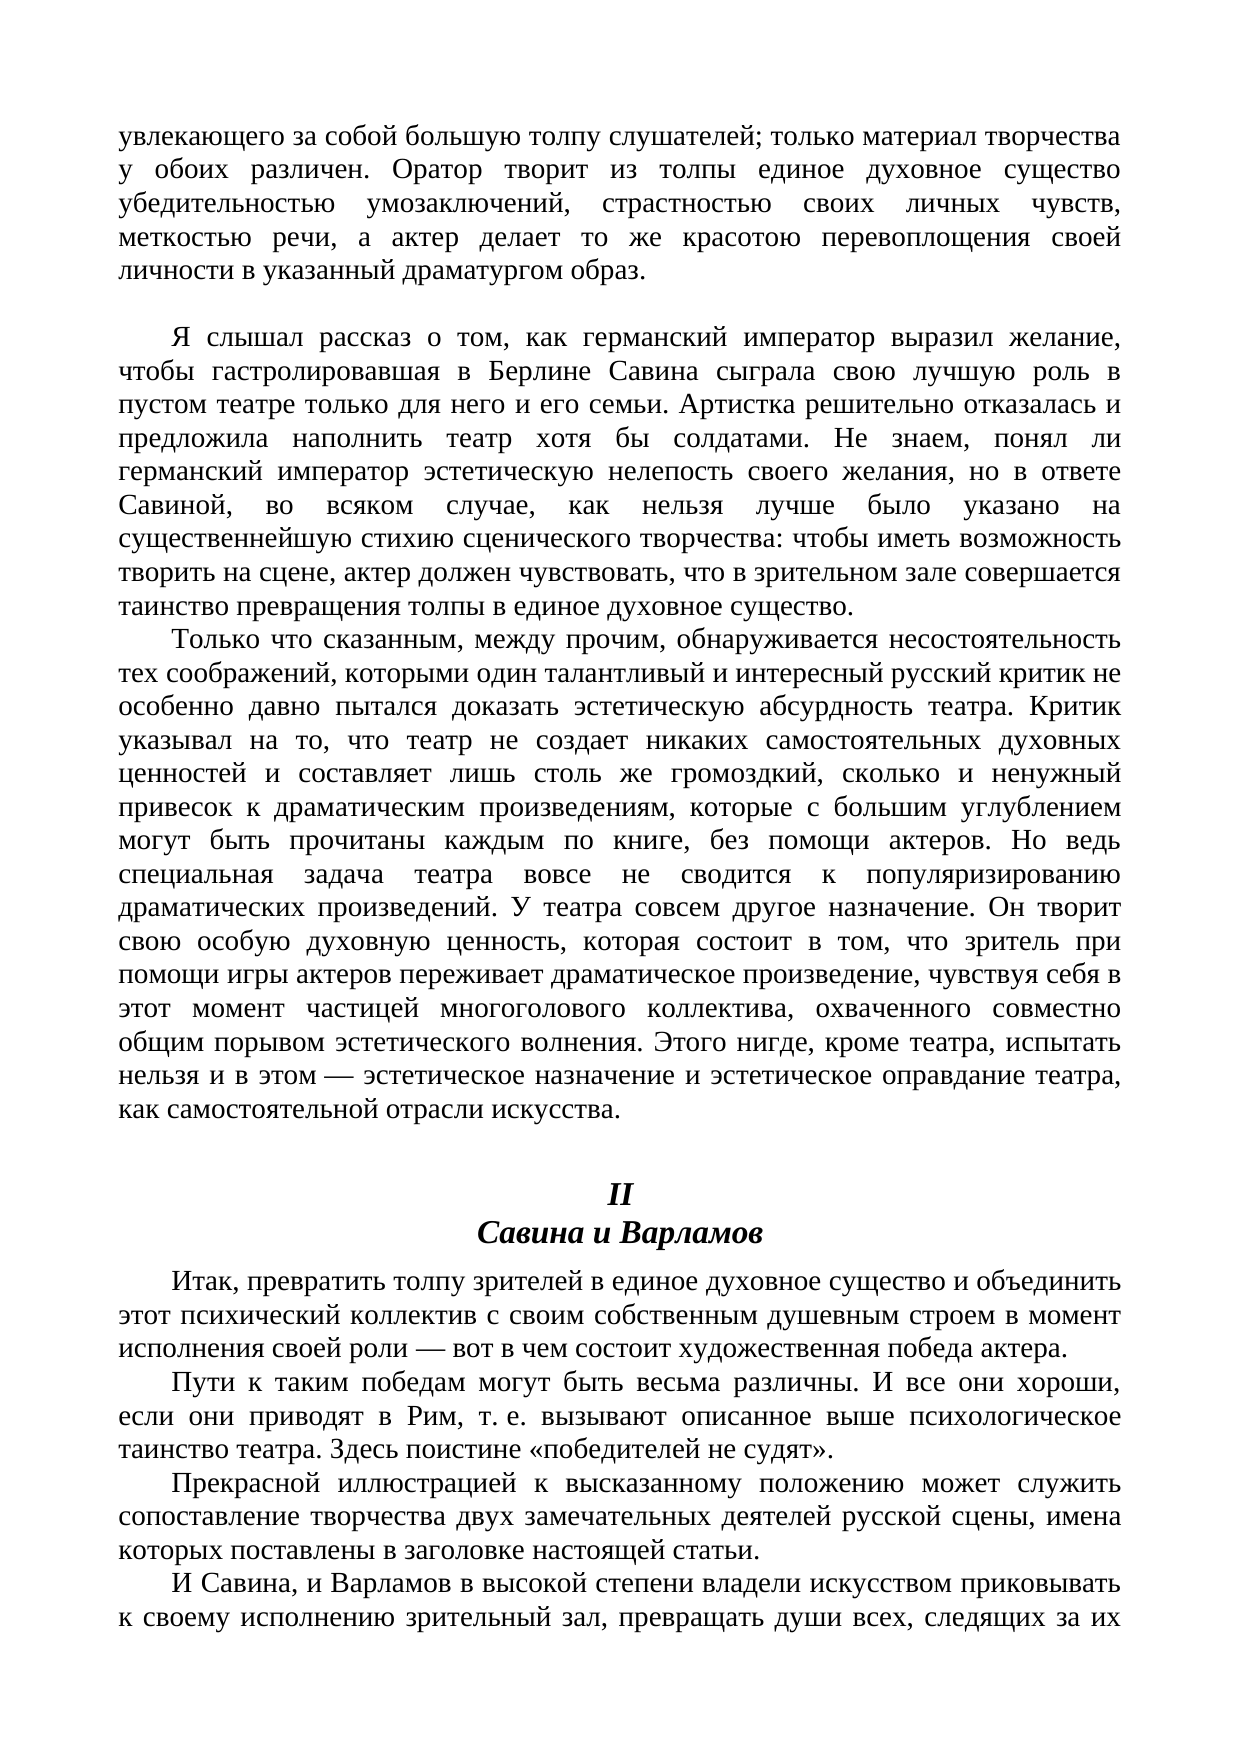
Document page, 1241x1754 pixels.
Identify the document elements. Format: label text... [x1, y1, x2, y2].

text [118, 118, 1122, 286]
text Я слышал рассказ о том, как германский император выразил желание, чтобы гастролировавшая в Берлине Савина сыграла свою лучшую роль в пустом театре только для него и его семьи. Артистка решительно отказалась и предложила наполнить театр хотя бы солдатами. Не знаем, понял ли германский император эстетическую нелепость своего желания, но в ответе Савиной, во всяком случае, как нельзя лучше было указано на существеннейшую стихию сценического творчества: чтобы иметь возможность творить на сцене, актер должен чувствовать, что в зрительном зале совершается таинство превращения толпы в единое духовное существо. [118, 319, 1122, 621]
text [118, 1565, 1122, 1632]
text Прекрасной иллюстрацией к высказанному положению может служить сопоставление творчества двух замечательных деятелей русской сцены, имена которых поставлены в заголовке настоящей статьи. [118, 1465, 1122, 1565]
text Пути к таким победам могут быть весьма различны. И все они хороши, если они приводят в Рим, т. е. вызывают описанное выше психологическое таинство театра. Здесь поистине «победителей не судят». [118, 1364, 1122, 1465]
text Только что сказанным, между прочим, обнаруживается несостоятельность тех соображений, которыми один талантливый и интересный русский критик не особенно давно пытался доказать эстетическую абсурдность театра. Критик указывал на то, что театр не создает никаких самостоятельных духовных ценностей и составляет лишь столь же громоздкий, сколько и ненужный привесок к драматическим {56} произведениям, которые с большим углублением могут быть прочитаны каждым по книге, без помощи актеров. Но ведь специальная задача театра вовсе не сводится к популяризированию драматических произведений. У театра совсем другое назначение. Он творит свою особую духовную ценность, которая состоит в том, что зритель при помощи игры актеров переживает драматическое произведение, чувствуя себя в этот момент частицей многоголового коллектива, охваченного совместно общим порывом эстетического волнения. Этого нигде, кроме театра, испытать нельзя и в этом — эстетическое назначение и эстетическое оправдание театра, как самостоятельной отрасли искусства. [118, 621, 1122, 1124]
subtitle II Савина и Варламов [118, 1174, 1122, 1251]
text Итак, превратить толпу зрителей в единое духовное существо и объединить этот психический коллектив с своим собственным душевным строем в момент исполнения своей роли — вот в чем состоит художественная победа актера. [118, 1263, 1122, 1364]
